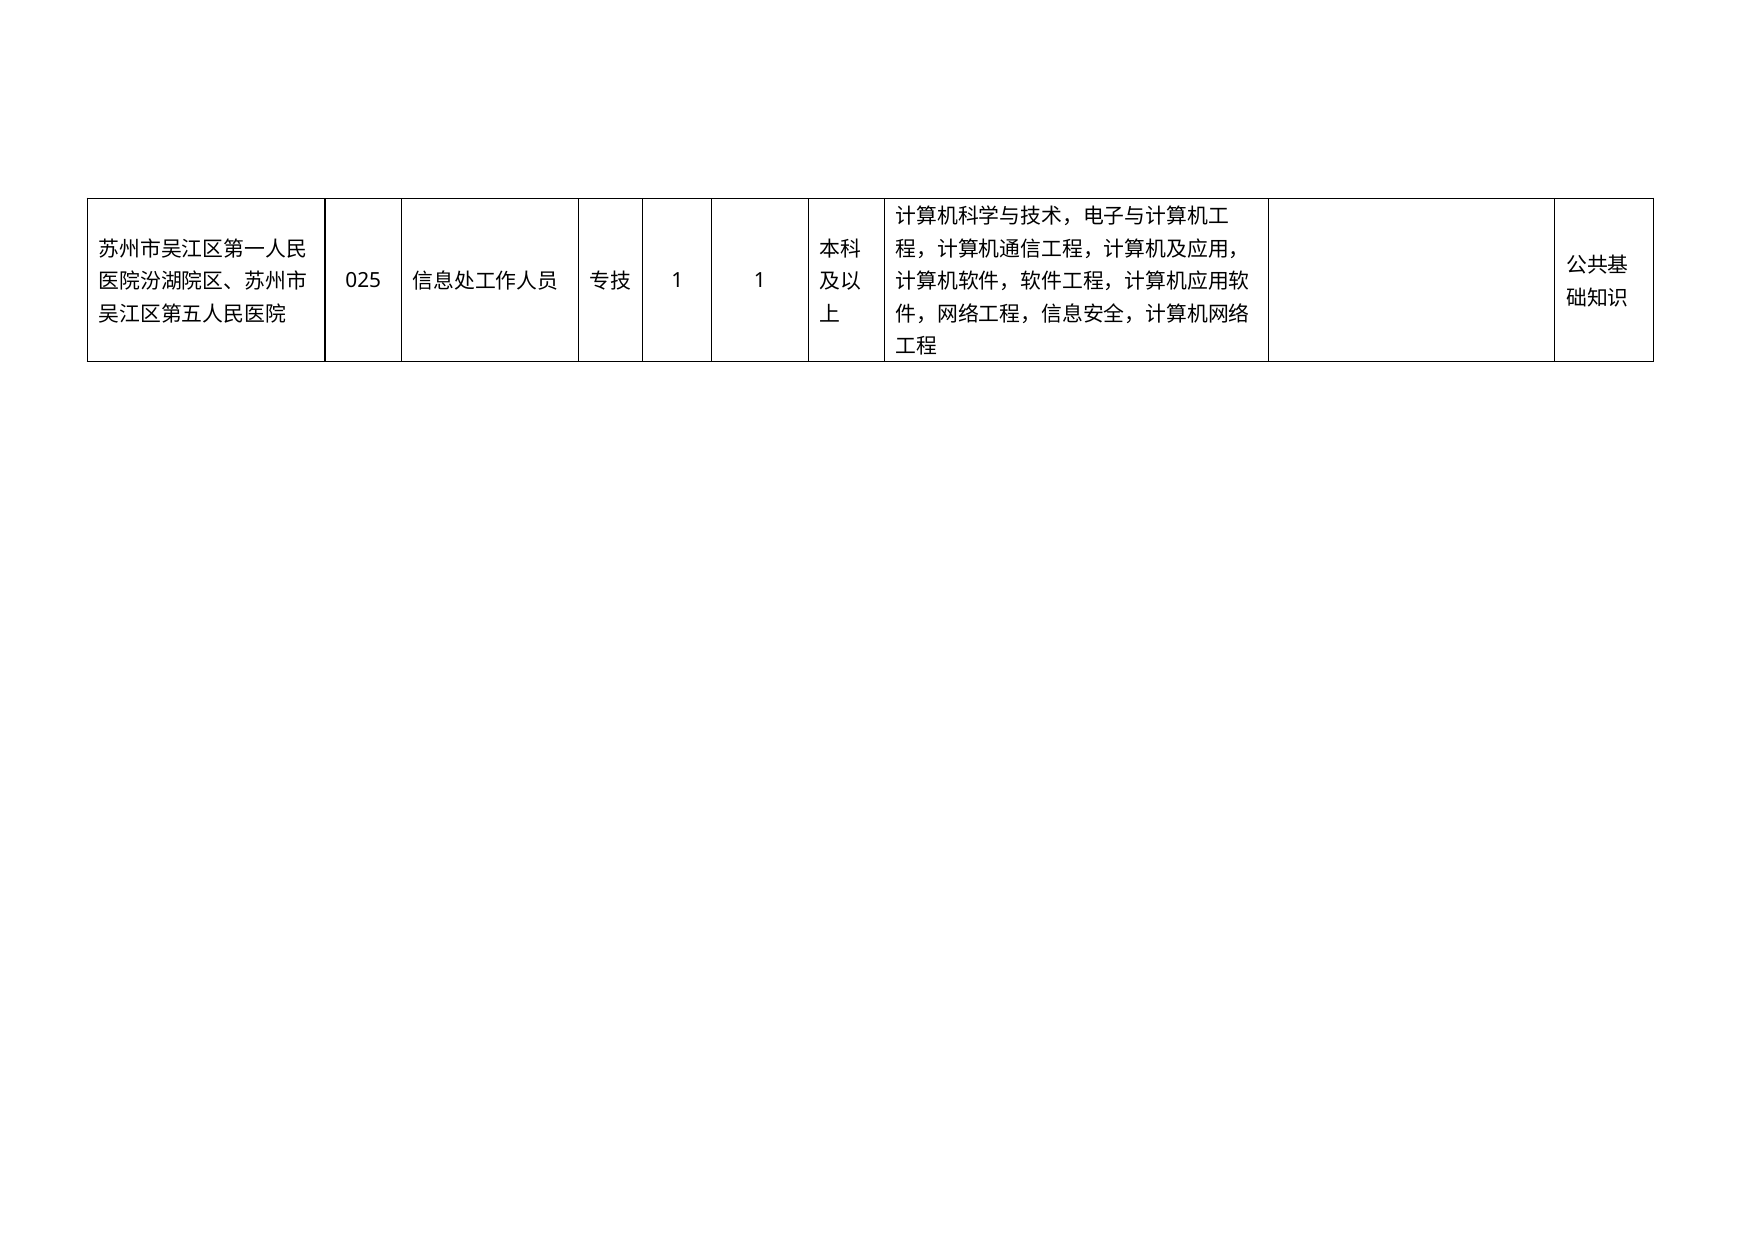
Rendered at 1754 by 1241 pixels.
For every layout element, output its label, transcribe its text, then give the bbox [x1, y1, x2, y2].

table_cell 信息处工作人员 [402, 199, 578, 361]
table_cell 025 [326, 199, 401, 361]
table_cell 苏州市吴江区第一人民医院汾湖院区、苏州市吴江区第五人民医院 [88, 199, 324, 361]
table_cell 1 [712, 199, 808, 361]
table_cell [885, 199, 1268, 361]
table_cell 本科及以上 [809, 199, 884, 361]
table_cell [1269, 199, 1554, 361]
table_cell 1 [643, 199, 711, 361]
table_cell 公共基础知识 [1555, 199, 1653, 361]
table_cell 专技 [579, 199, 642, 361]
